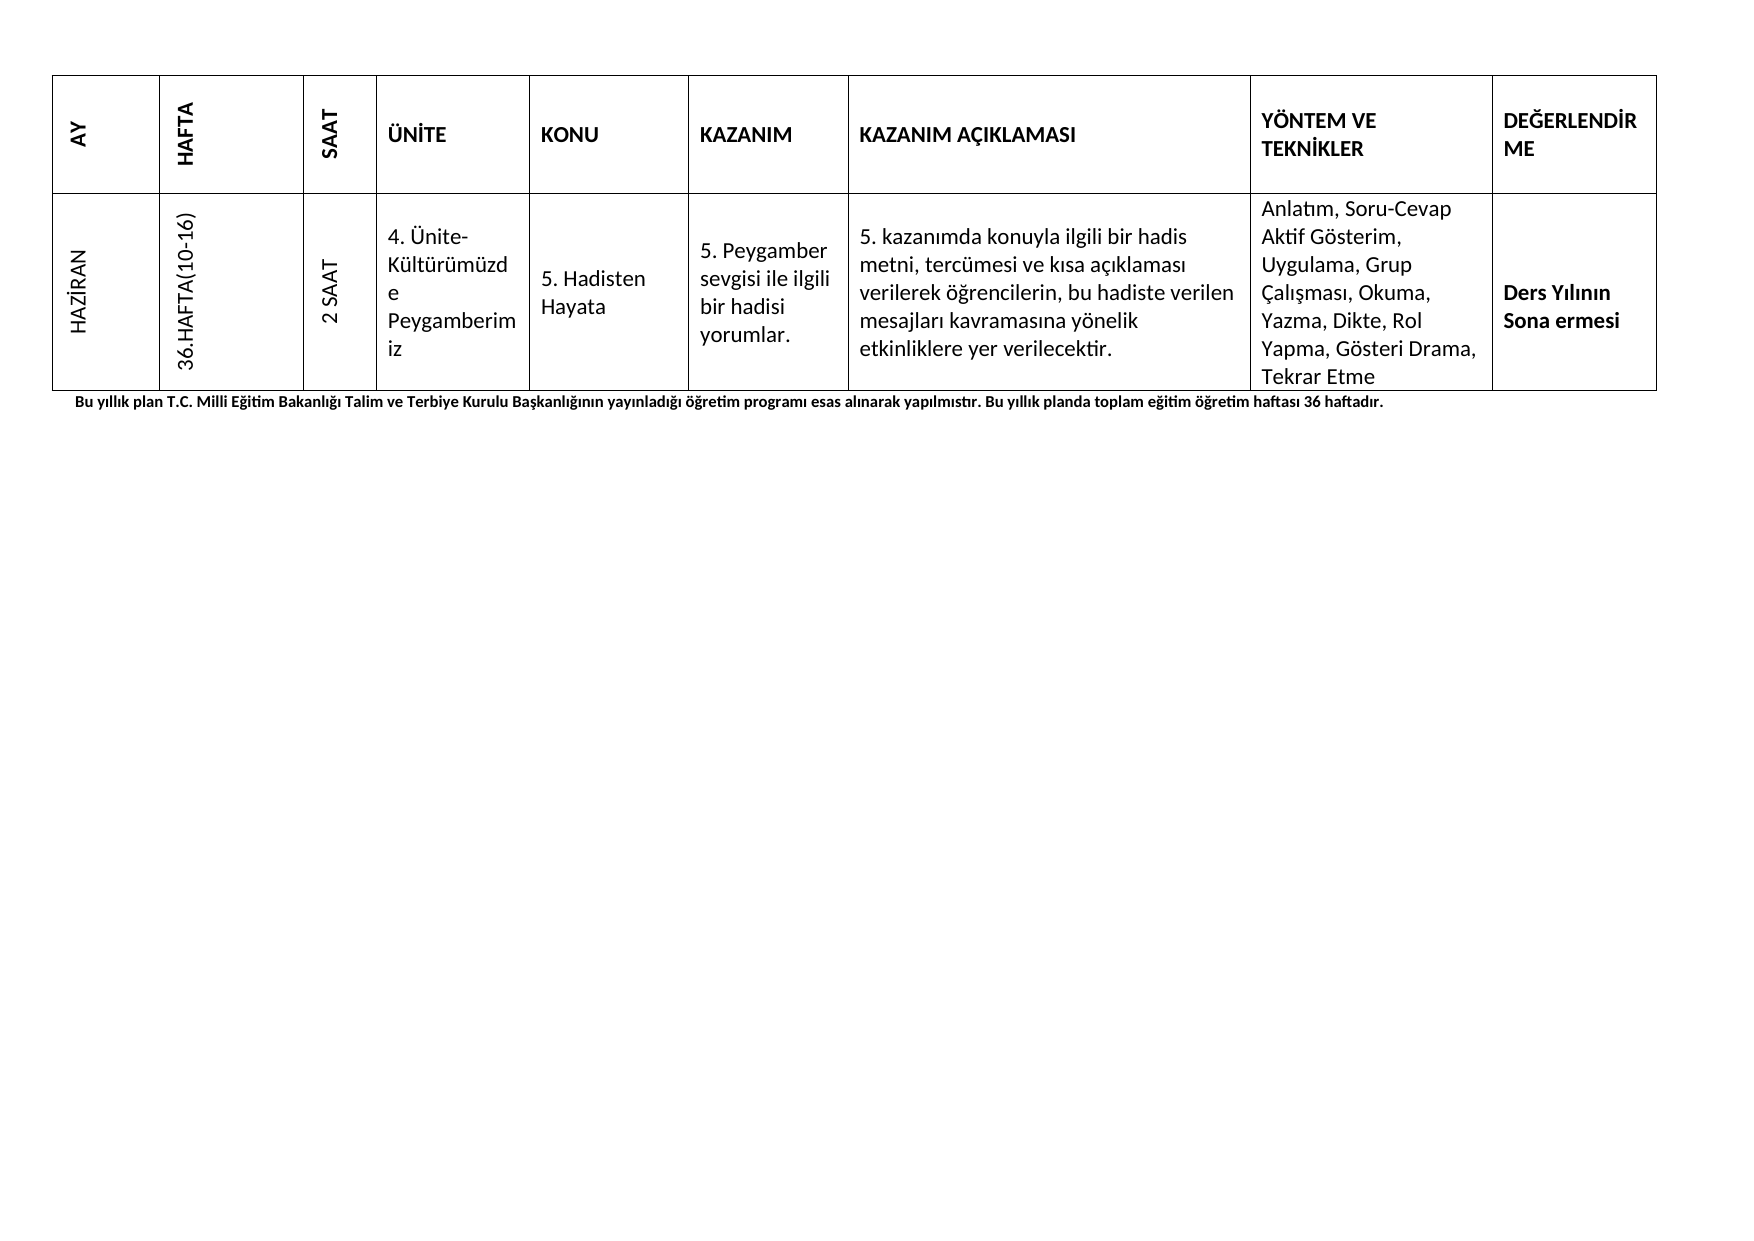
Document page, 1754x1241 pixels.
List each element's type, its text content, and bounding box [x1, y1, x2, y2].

table_header KAZANIM AÇIKLAMASI [849, 76, 1250, 193]
table_header AY [53, 76, 159, 193]
table_cell Ders Yılının Sona ermesi [1493, 194, 1656, 390]
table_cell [1251, 194, 1492, 390]
table_cell 4. Ünite- Kültürümüzde Peygamberimiz [377, 194, 529, 390]
table_cell 5. Peygamber sevgisi ile ilgili bir hadisi yorumlar. [689, 194, 848, 390]
table_header DEĞERLENDİRME [1493, 76, 1656, 193]
table_header KONU [530, 76, 688, 193]
table_header YÖNTEM VE TEKNİKLER [1251, 76, 1492, 193]
table_header KAZANIM [689, 76, 848, 193]
table_header ÜNİTE [377, 76, 529, 193]
text Bu yıllık plan T.C. Milli Eğitim Bakanlığı Talim ve Terbiye Kurulu Başkanlığının yayınladığı öğretim programı esas alınarak yapılmıstır. Bu yıllık planda toplam eğitim öğretim haftası 36 haftadır. [75, 391, 1679, 412]
table_header SAAT [304, 76, 376, 193]
table_cell 36.HAFTA(10-16) [160, 194, 303, 390]
table_cell 5. Hadisten Hayata [530, 194, 688, 390]
table_cell 5. kazanımda konuyla ilgili bir hadis metni, tercümesi ve kısa açıklaması verilerek öğrencilerin, bu hadiste verilen mesajları kavramasına yönelik etkinliklere yer verilecektir. [849, 194, 1250, 390]
table_cell HAZİRAN [53, 194, 159, 390]
table_cell 2 SAAT [304, 194, 376, 390]
table_header HAFTA [160, 76, 303, 193]
